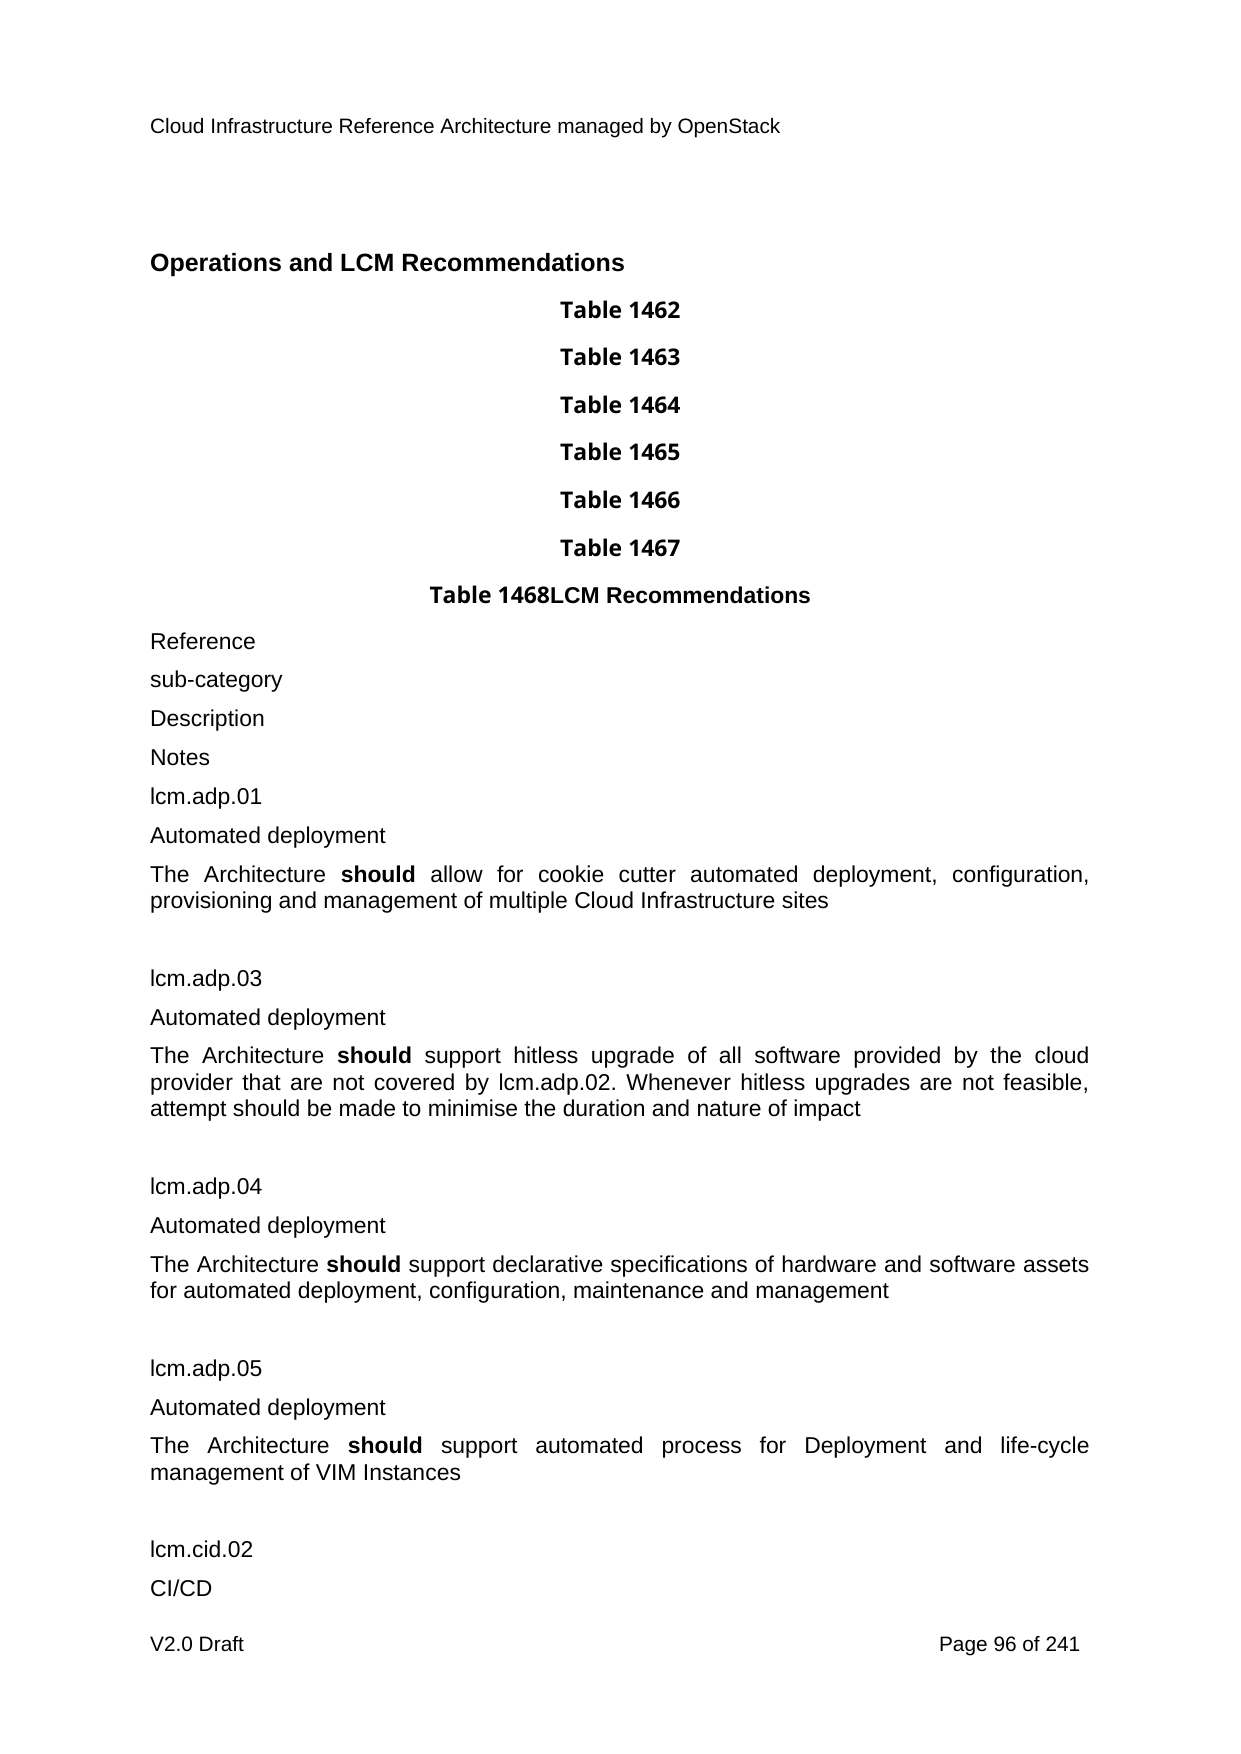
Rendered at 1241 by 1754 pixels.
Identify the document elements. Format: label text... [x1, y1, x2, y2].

text LCM Recommendations [150, 293, 1090, 610]
subtitle Operations and LCM Recommendations [150, 248, 1090, 277]
